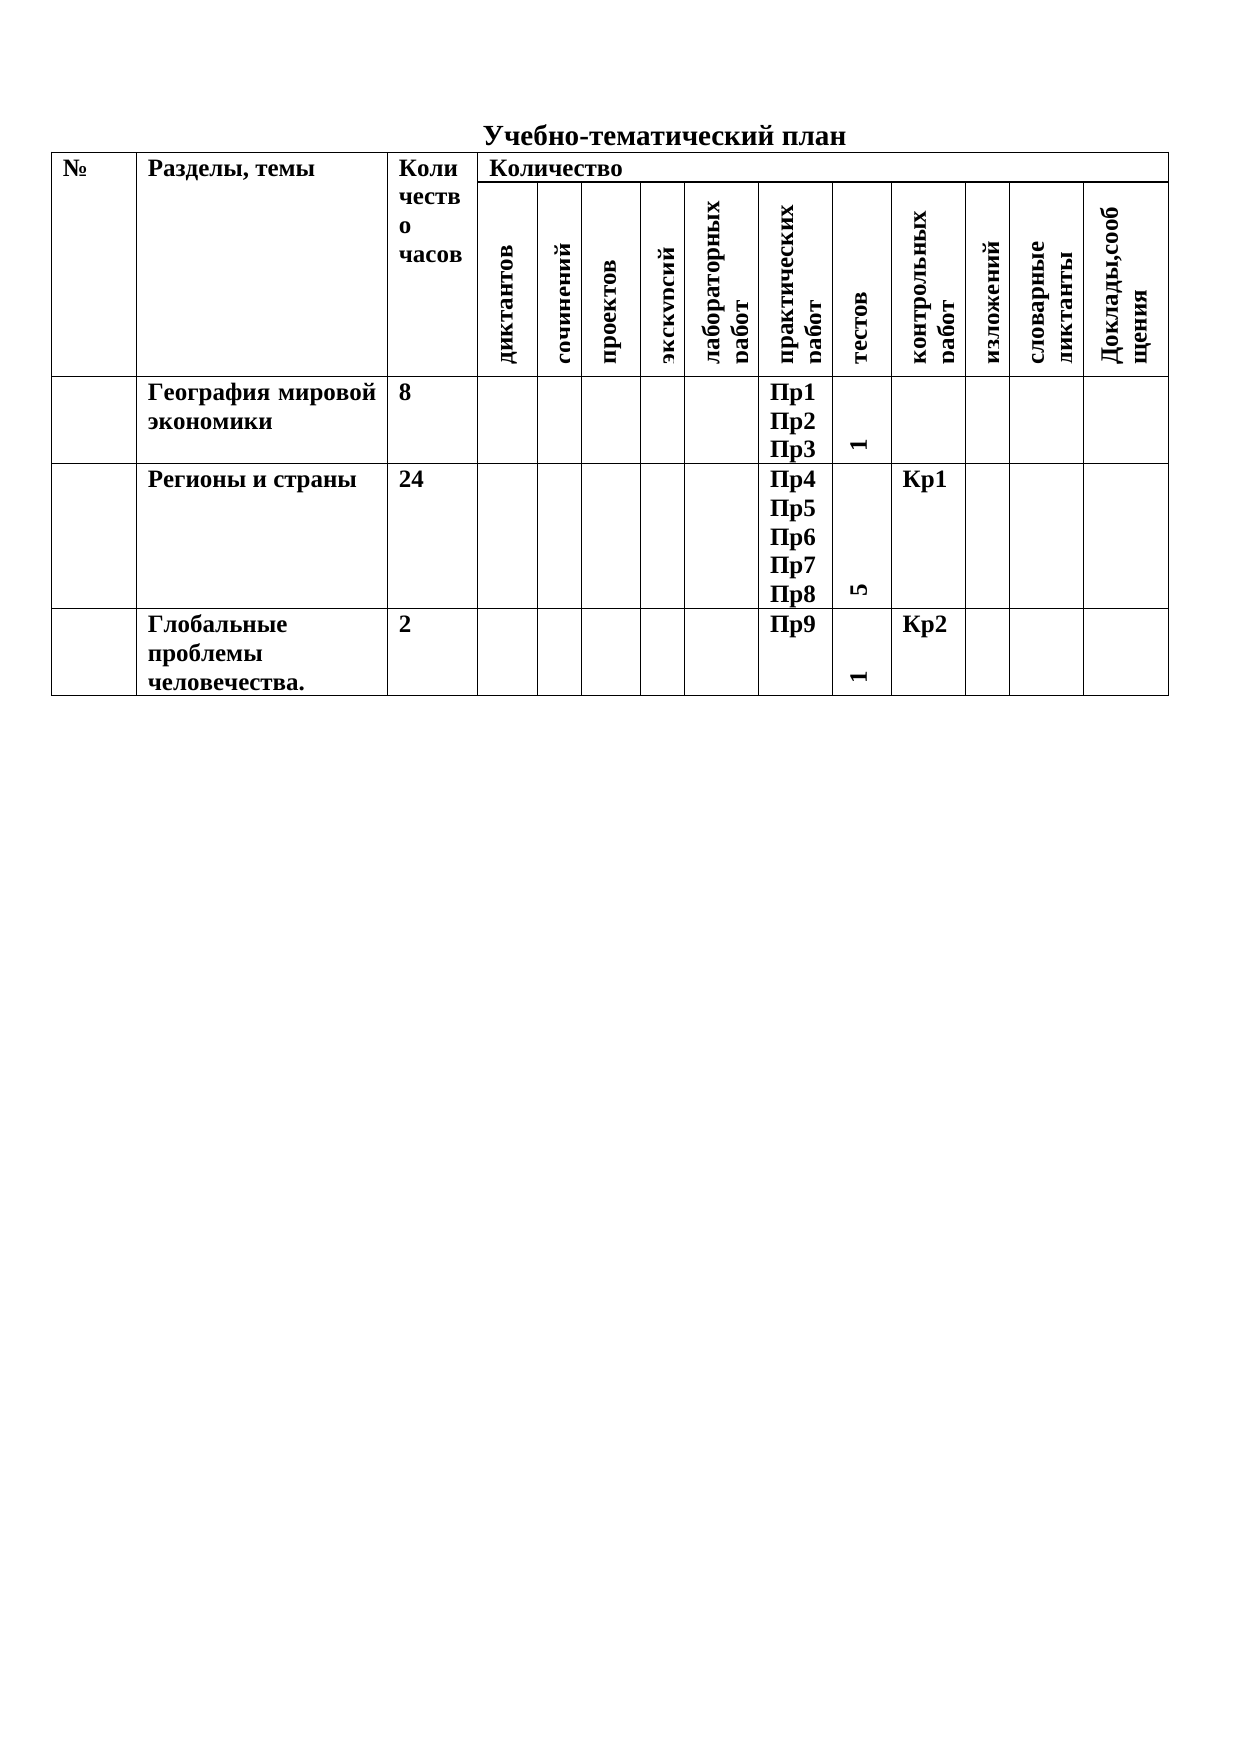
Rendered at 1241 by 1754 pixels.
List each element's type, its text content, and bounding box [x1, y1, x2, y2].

table_cell [52, 377, 136, 463]
table_cell Кр1 [892, 464, 965, 608]
table_cell изложений [966, 183, 1009, 376]
table_cell [52, 464, 136, 608]
table_cell [1084, 609, 1168, 695]
table_cell [52, 609, 136, 695]
table_cell [892, 377, 965, 463]
table_cell тестов [833, 183, 891, 376]
table_cell [685, 377, 758, 463]
table_header Количество часов [388, 153, 477, 376]
table_cell [966, 464, 1009, 608]
table_cell [966, 377, 1009, 463]
table_cell диктантов [478, 183, 537, 376]
table_cell География мировой экономики [137, 377, 387, 463]
table_header Разделы, темы [137, 153, 387, 376]
table_cell [641, 377, 684, 463]
table_cell лабораторных работ [685, 183, 758, 376]
table_cell [641, 464, 684, 608]
table_cell Регионы и страны [137, 464, 387, 608]
table_cell 5 [833, 464, 891, 608]
table_cell [1084, 464, 1168, 608]
table_cell экскурсий [641, 183, 684, 376]
table_cell [478, 609, 537, 695]
table_cell Глобальные проблемы человечества. [137, 609, 387, 695]
table_cell Пр1 Пр2 Пр3 [759, 377, 832, 463]
table_cell проектов [582, 183, 640, 376]
table_cell [1010, 464, 1083, 608]
table_cell [582, 377, 640, 463]
table_cell Кр2 [892, 609, 965, 695]
table_cell [685, 609, 758, 695]
table_cell [538, 464, 581, 608]
table_cell 24 [388, 464, 477, 608]
table_cell словарные диктанты [1010, 183, 1083, 376]
table_cell [641, 609, 684, 695]
table_cell Пр4 Пр5 Пр6 Пр7 Пр8 [759, 464, 832, 608]
table_cell [478, 377, 537, 463]
table_cell Доклады,сообщения [1084, 183, 1168, 376]
table_cell [966, 609, 1009, 695]
table_cell сочинений [538, 183, 581, 376]
table_cell 2 [388, 609, 477, 695]
table_cell [538, 609, 581, 695]
table_cell [582, 609, 640, 695]
table_cell [1010, 377, 1083, 463]
table_header Количество [478, 153, 1168, 181]
table_cell 1 [833, 377, 891, 463]
table_cell [478, 464, 537, 608]
text Учебно-тематический план [177, 118, 1152, 152]
table_cell [1084, 377, 1168, 463]
table_cell Пр9 [759, 609, 832, 695]
table_cell [538, 377, 581, 463]
table_cell 8 [388, 377, 477, 463]
table_header № [52, 153, 136, 376]
table_cell контрольных работ [892, 183, 965, 376]
table_cell [582, 464, 640, 608]
table_cell практических работ [759, 183, 832, 376]
table_cell 1 [833, 609, 891, 695]
table_cell [1010, 609, 1083, 695]
table_cell [685, 464, 758, 608]
